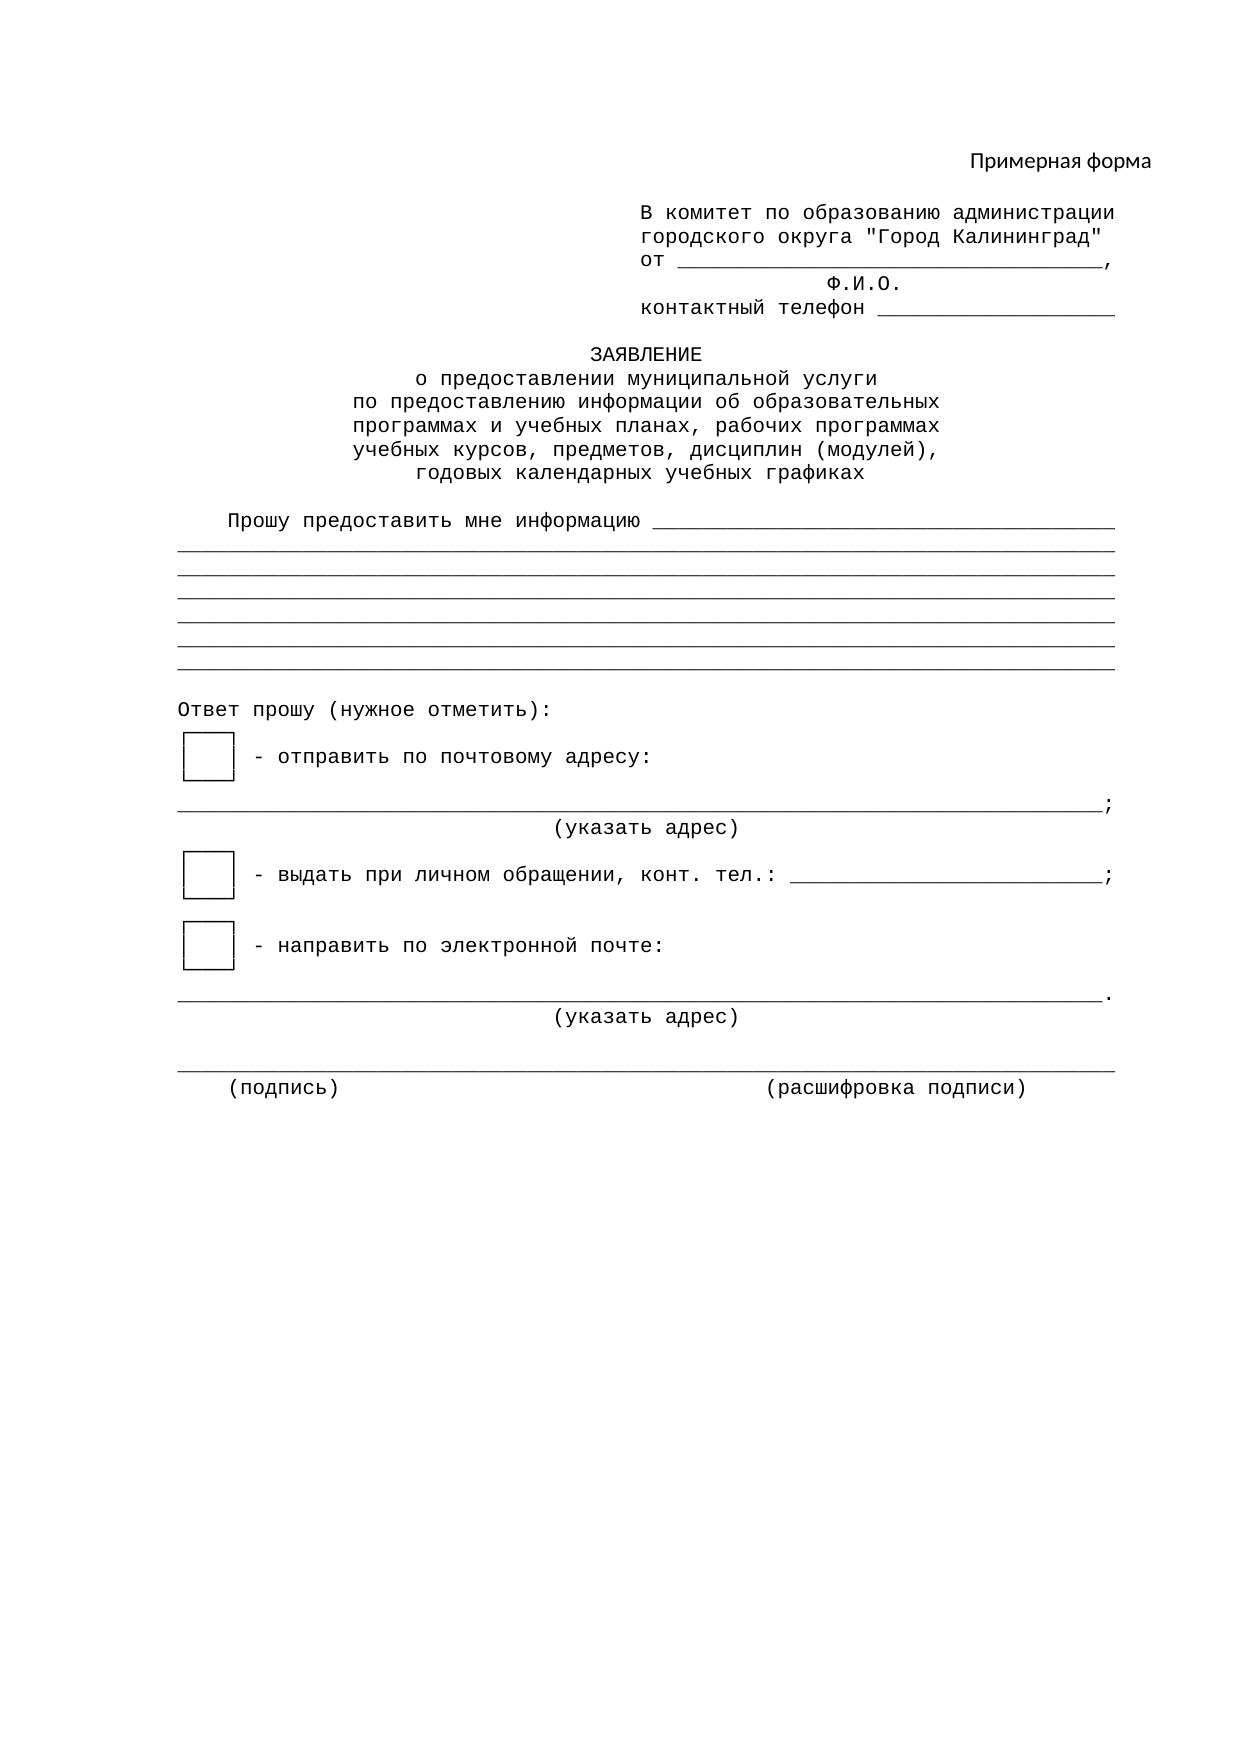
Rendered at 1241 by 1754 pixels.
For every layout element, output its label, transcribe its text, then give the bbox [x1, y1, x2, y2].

text годовых календарных учебных графиках [177, 462, 1152, 486]
text Ответ прошу (нужное отметить): [177, 699, 1152, 722]
text ___________________________________________________________________________ [177, 533, 1152, 557]
text ___________________________________________________________________________ [177, 651, 1152, 675]
text └───┘ [177, 888, 1152, 912]
text программах и учебных планах, рабочих программах [177, 415, 1152, 439]
text ┌───┐ [177, 722, 1152, 746]
text │ │ - направить по электронной почте: [177, 935, 1152, 959]
text (указать адрес) [177, 1006, 1152, 1030]
text __________________________________________________________________________; [177, 793, 1152, 817]
text └───┘ [177, 959, 1152, 982]
text ___________________________________________________________________________ [177, 604, 1152, 628]
text по предоставлению информации об образовательных [177, 391, 1152, 415]
text Ф.И.О. [177, 273, 1152, 297]
text городского округа "Город Калининград" [177, 226, 1152, 249]
text │ │ - выдать при личном обращении, конт. тел.: _________________________; [177, 864, 1152, 888]
text Прошу предоставить мне информацию _____________________________________ [177, 509, 1152, 533]
text (подпись) (расшифровка подписи) [177, 1077, 1152, 1101]
text от __________________________________, [177, 249, 1152, 273]
text Примерная форма [177, 146, 1152, 174]
text ┌───┐ [177, 841, 1152, 864]
text учебных курсов, предметов, дисциплин (модулей), [177, 439, 1152, 462]
text ЗАЯВЛЕНИЕ [177, 344, 1152, 368]
text о предоставлении муниципальной услуги [177, 368, 1152, 391]
text ┌───┐ [177, 912, 1152, 935]
text └───┘ [177, 770, 1152, 793]
text (указать адрес) [177, 817, 1152, 841]
text контактный телефон ___________________ [177, 297, 1152, 320]
text │ │ - отправить по почтовому адресу: [177, 746, 1152, 770]
text __________________________________________________________________________. [177, 982, 1152, 1006]
text ___________________________________________________________________________ [177, 628, 1152, 651]
text В комитет по образованию администрации [177, 202, 1152, 226]
text ___________________________________________________________________________ [177, 581, 1152, 604]
text ___________________________________________________________________________ [177, 1053, 1152, 1077]
text ___________________________________________________________________________ [177, 557, 1152, 581]
